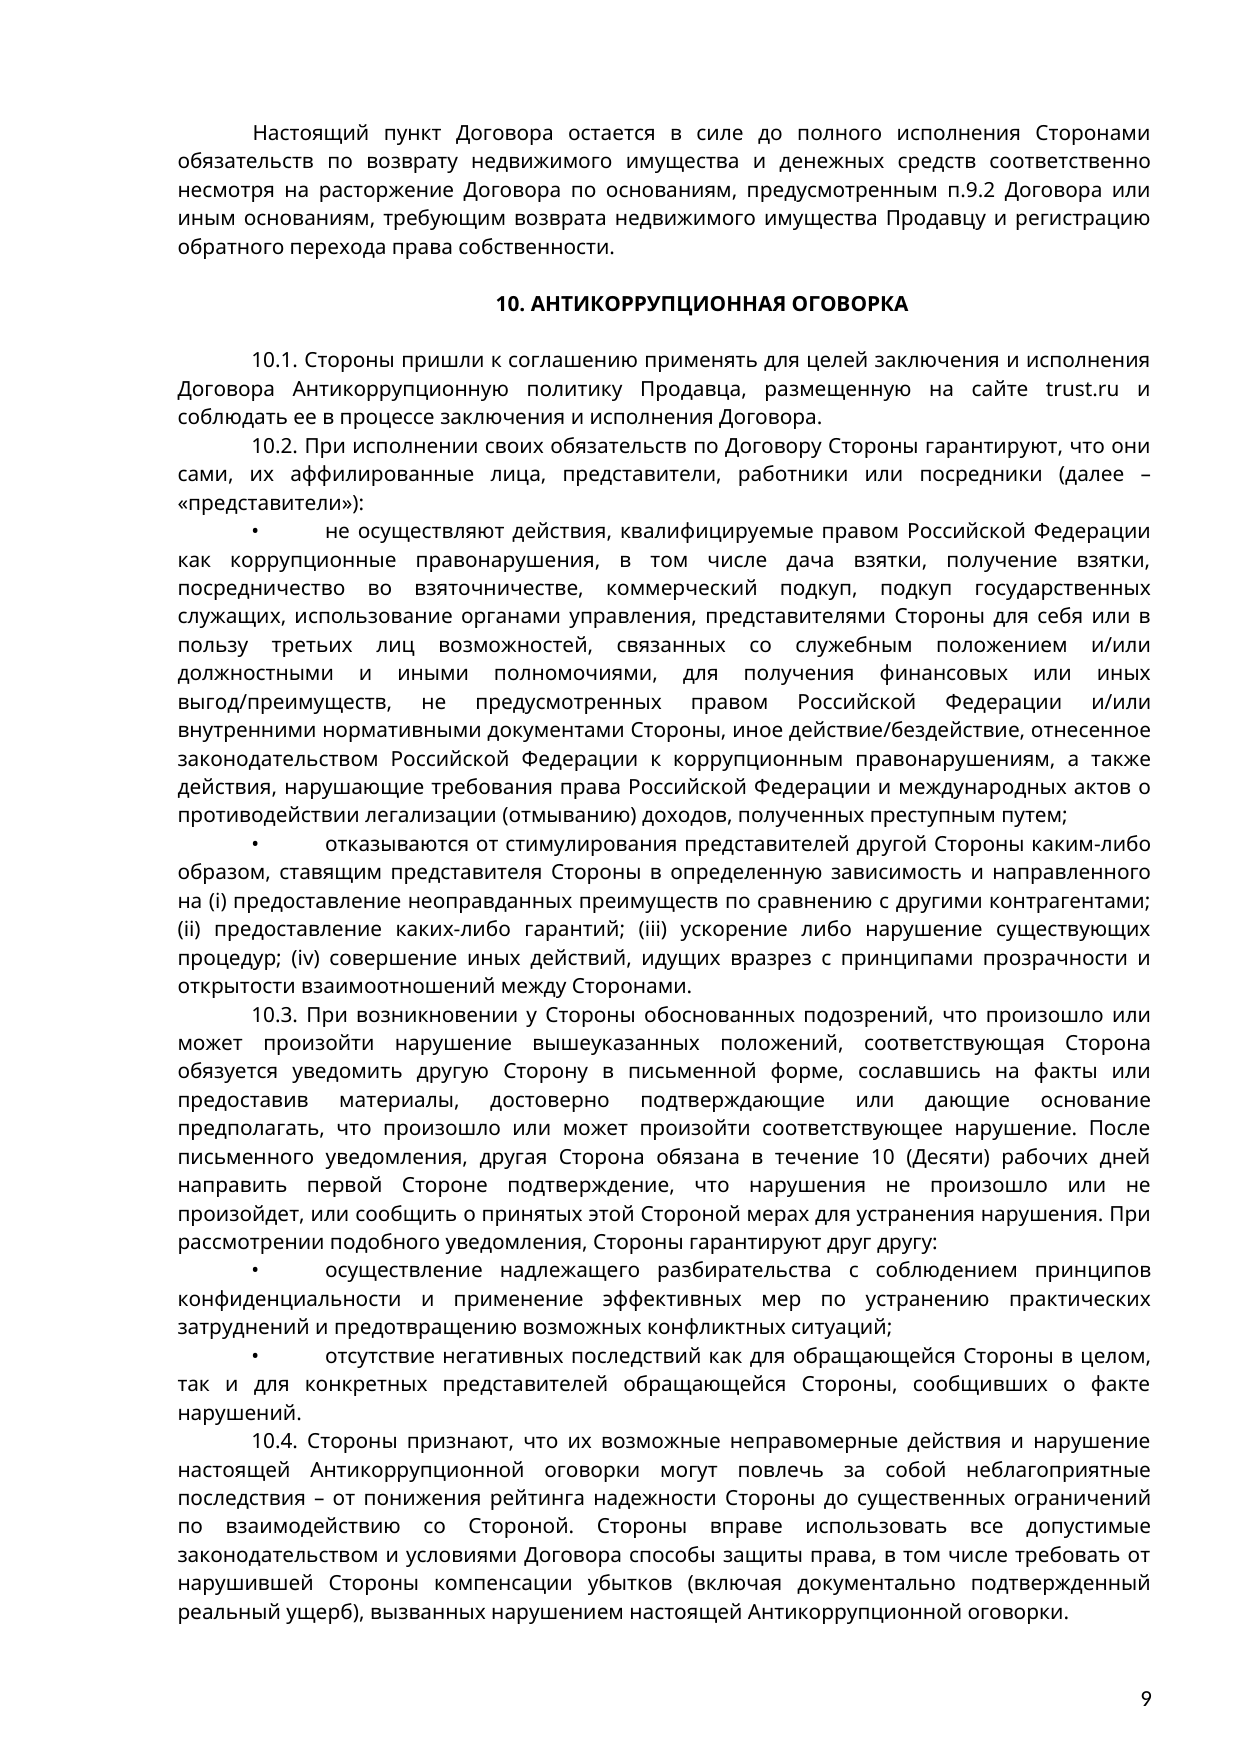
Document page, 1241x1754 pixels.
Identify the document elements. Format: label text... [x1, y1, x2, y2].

text 10.3. При возникновении у Стороны обоснованных подозрений, что произошло или может произойти нарушение вышеуказанных положений, соответствующая Сторона обязуется уведомить другую Сторону в письменной форме, сославшись на факты или предоставив материалы, достоверно подтверждающие или дающие основание предполагать, что произошло или может произойти соответствующее нарушение. После письменного уведомления, другая Сторона обязана в течение 10 (Десяти) рабочих дней направить первой Стороне подтверждение, что нарушения не произошло или не произойдет, или сообщить о принятых этой Стороной мерах для устранения нарушения. При рассмотрении подобного уведомления, Стороны гарантируют друг другу: [177, 1000, 1152, 1256]
text 10.4. Стороны признают, что их возможные неправомерные действия и нарушение настоящей Антикоррупционной оговорки могут повлечь за собой неблагоприятные последствия – от понижения рейтинга надежности Стороны до существенных ограничений по взаимодействию со Стороной. Стороны вправе использовать все допустимые законодательством и условиями Договора способы защиты права, в том числе требовать от нарушившей Стороны компенсации убытков (включая документально подтвержденный реальный ущерб), вызванных нарушением настоящей Антикоррупционной оговорки. [177, 1426, 1152, 1625]
text • отсутствие негативных последствий как для обращающейся Стороны в целом, так и для конкретных представителей обращающейся Стороны, сообщивших о факте нарушений. [177, 1341, 1152, 1426]
text • не осуществляют действия, квалифицируемые правом Российской Федерации как коррупционные правонарушения, в том числе дача взятки, получение взятки, посредничество во взяточничестве, коммерческий подкуп, подкуп государственных служащих, использование органами управления, представителями Стороны для себя или в пользу третьих лиц возможностей, связанных со служебным положением и/или должностными и иными полномочиями, для получения финансовых или иных выгод/преимуществ, не предусмотренных правом Российской Федерации и/или внутренними нормативными документами Стороны, иное действие/бездействие, отнесенное законодательством Российской Федерации к коррупционным правонарушениям, а также действия, нарушающие требования права Российской Федерации и международных актов о противодействии легализации (отмыванию) доходов, полученных преступным путем; [177, 516, 1152, 829]
text Настоящий пункт Договора остается в силе до полного исполнения Сторонами обязательств по возврату недвижимого имущества и денежных средств соответственно несмотря на расторжение Договора по основаниям, предусмотренным п.9.2 Договора или иным основаниям, требующим возврата недвижимого имущества Продавцу и регистрацию обратного перехода права собственности. [177, 118, 1152, 260]
text 10.2. При исполнении своих обязательств по Договору Стороны гарантируют, что они сами, их аффилированные лица, представители, работники или посредники (далее – «представители»): [177, 431, 1152, 516]
text • отказываются от стимулирования представителей другой Стороны каким-либо образом, ставящим представителя Стороны в определенную зависимость и направленного на (i) предоставление неоправданных преимуществ по сравнению с другими контрагентами; (ii) предоставление каких-либо гарантий; (iii) ускорение либо нарушение существующих процедур; (iv) совершение иных действий, идущих вразрез с принципами прозрачности и открытости взаимоотношений между Сторонами. [177, 829, 1152, 1000]
text 10. АНТИКОРРУПЦИОННАЯ ОГОВОРКА [177, 289, 1152, 317]
text 10.1. Стороны пришли к соглашению применять для целей заключения и исполнения Договора Антикоррупционную политику Продавца, размещенную на сайте trust.ru и соблюдать ее в процессе заключения и исполнения Договора. [177, 346, 1152, 431]
text • осуществление надлежащего разбирательства с соблюдением принципов конфиденциальности и применение эффективных мер по устранению практических затруднений и предотвращению возможных конфликтных ситуаций; [177, 1256, 1152, 1341]
